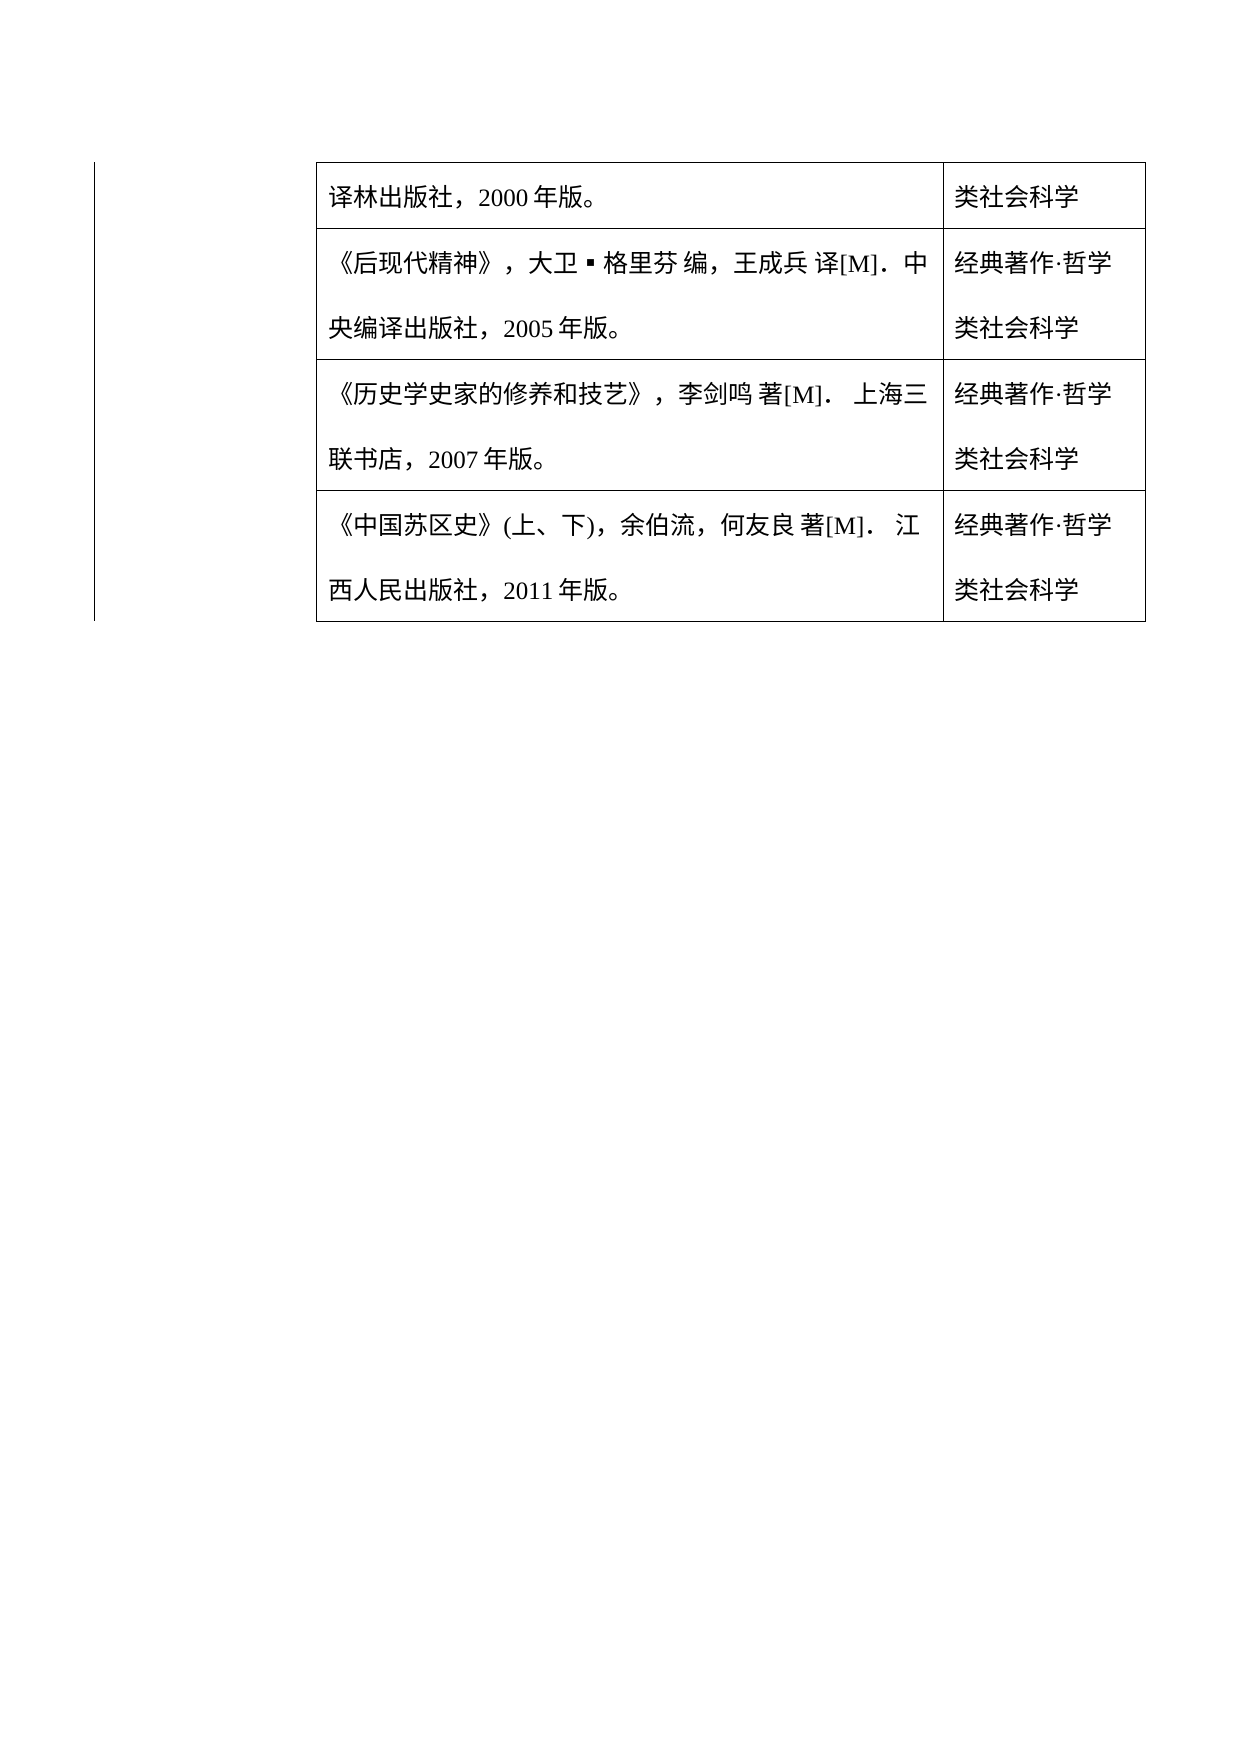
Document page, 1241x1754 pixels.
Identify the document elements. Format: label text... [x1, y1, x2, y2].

table_cell 经典著作·哲学类社会科学 [944, 360, 1145, 490]
table_cell 经典著作·哲学类社会科学 [944, 229, 1145, 359]
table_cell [317, 163, 943, 228]
table_cell 《后现代精神》，大卫▪格里芬 编，王成兵 译[M]．中央编译出版社，2005年版。 [317, 229, 943, 359]
table_cell 《中国苏区史》(上、下)，余伯流，何友良 著[M]． 江西人民出版社，2011年版。 [317, 491, 943, 621]
table_cell 《历史学史家的修养和技艺》，李剑鸣 著[M]． 上海三联书店，2007年版。 [317, 360, 943, 490]
table_cell 经典著作·哲学类社会科学 [944, 491, 1145, 621]
table_cell 经典著作·哲学类社会科学 [944, 163, 1145, 228]
